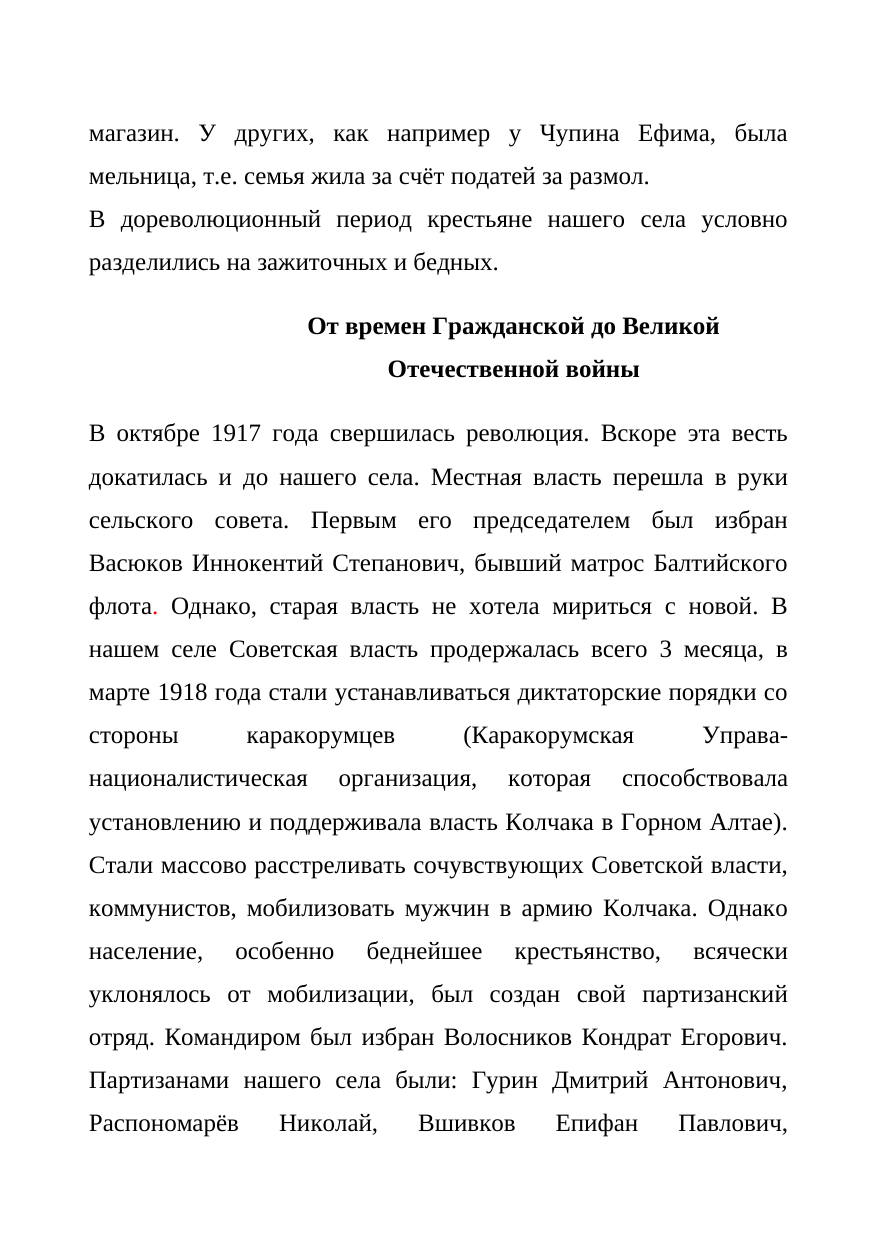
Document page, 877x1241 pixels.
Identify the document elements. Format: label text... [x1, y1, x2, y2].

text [89, 418, 788, 1137]
list От времен Гражданской до Великой Отечественной войны [239, 311, 788, 383]
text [89, 118, 788, 190]
text В дореволюционный период крестьяне нашего села условно разделились на зажиточных и бедных. [89, 204, 788, 276]
